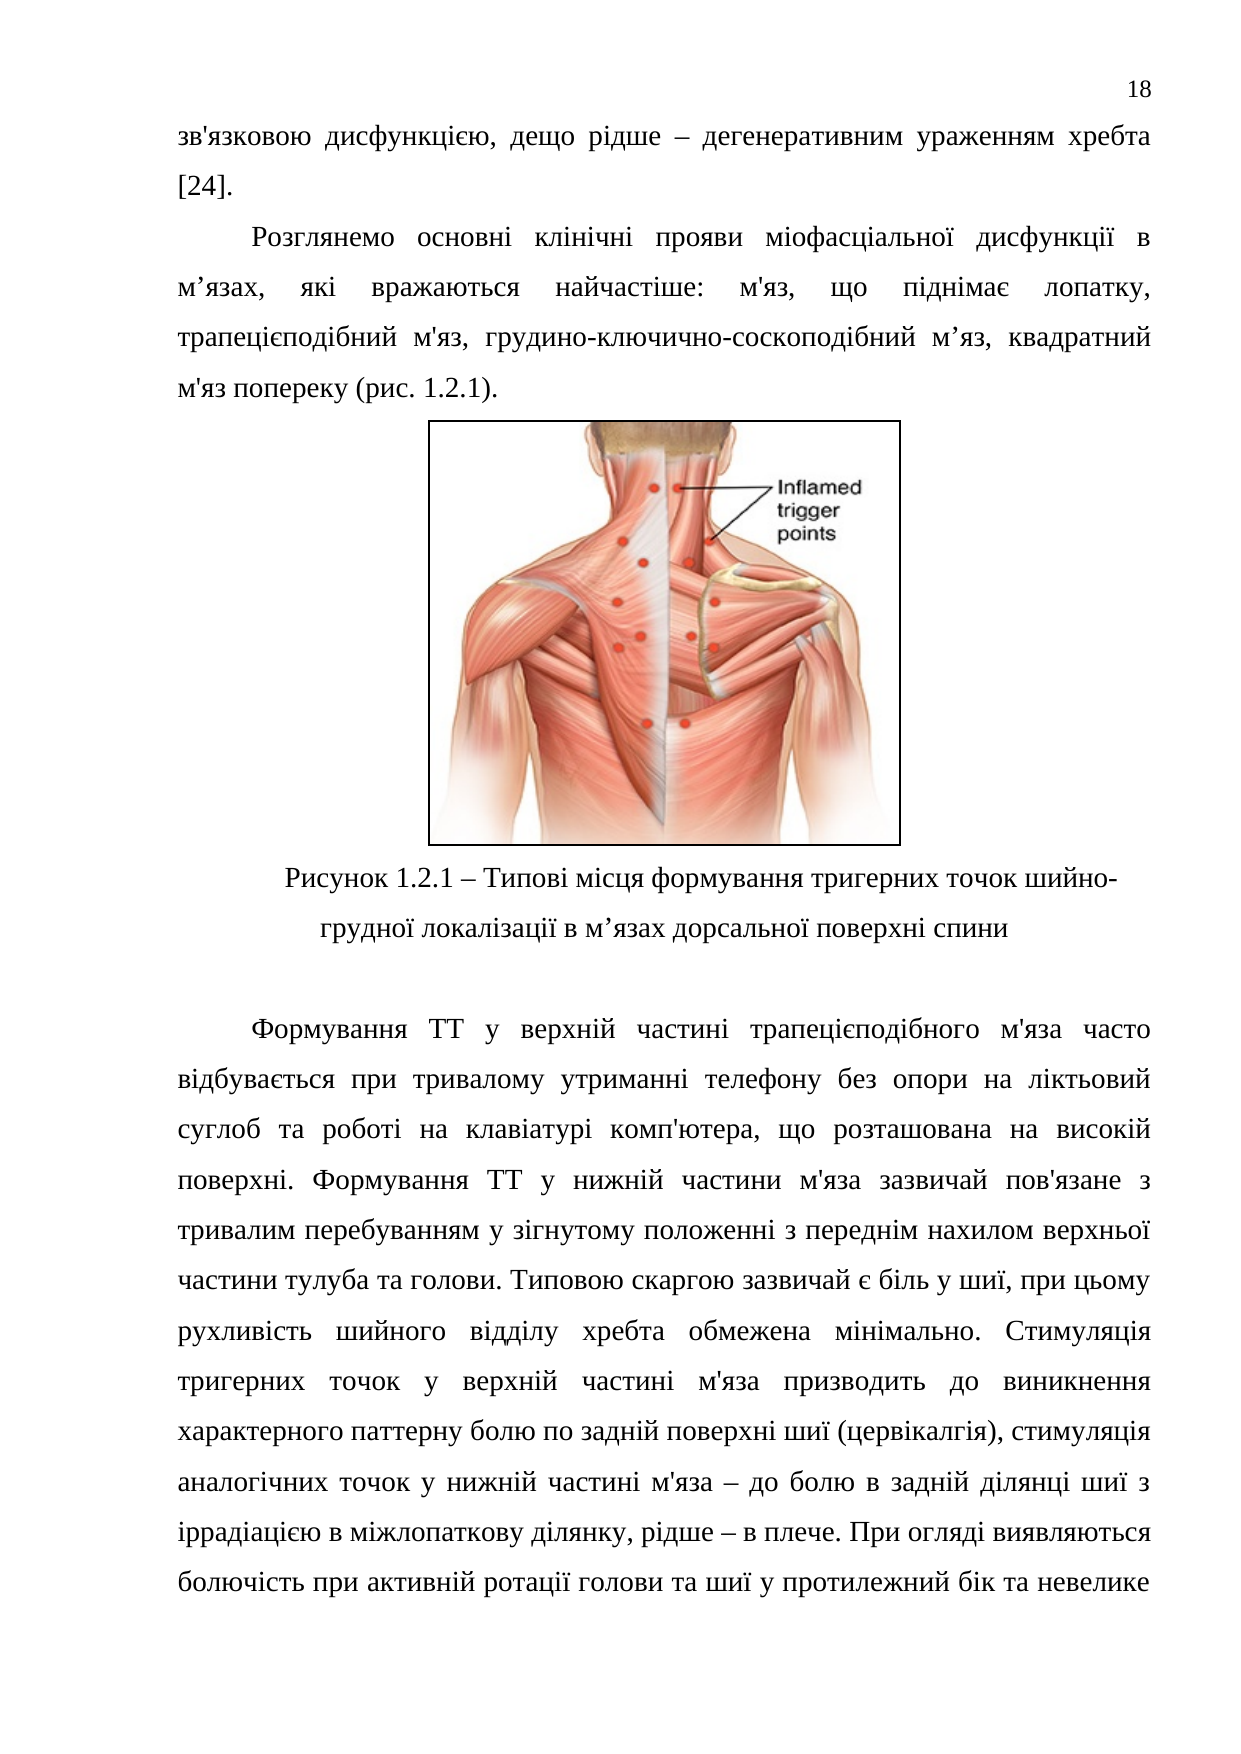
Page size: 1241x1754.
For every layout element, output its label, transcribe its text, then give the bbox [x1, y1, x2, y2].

picture [430, 422, 899, 844]
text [177, 118, 1152, 202]
text Розглянемо основні клінічні прояви міофасціальної дисфункції в м’язах, які вражаються найчастіше: м'яз, що піднімає лопатку, трапецієподібний м'яз, грудино-ключично-соскоподібний м’яз, квадратний м'яз попереку (рис. 1.2.1). [177, 219, 1152, 403]
text Рисунок 1.2.1 – Типові місця формування тригерних точок шийно-грудної локалізації в м’язах дорсальної поверхні спини [177, 860, 1152, 944]
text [177, 1011, 1152, 1598]
